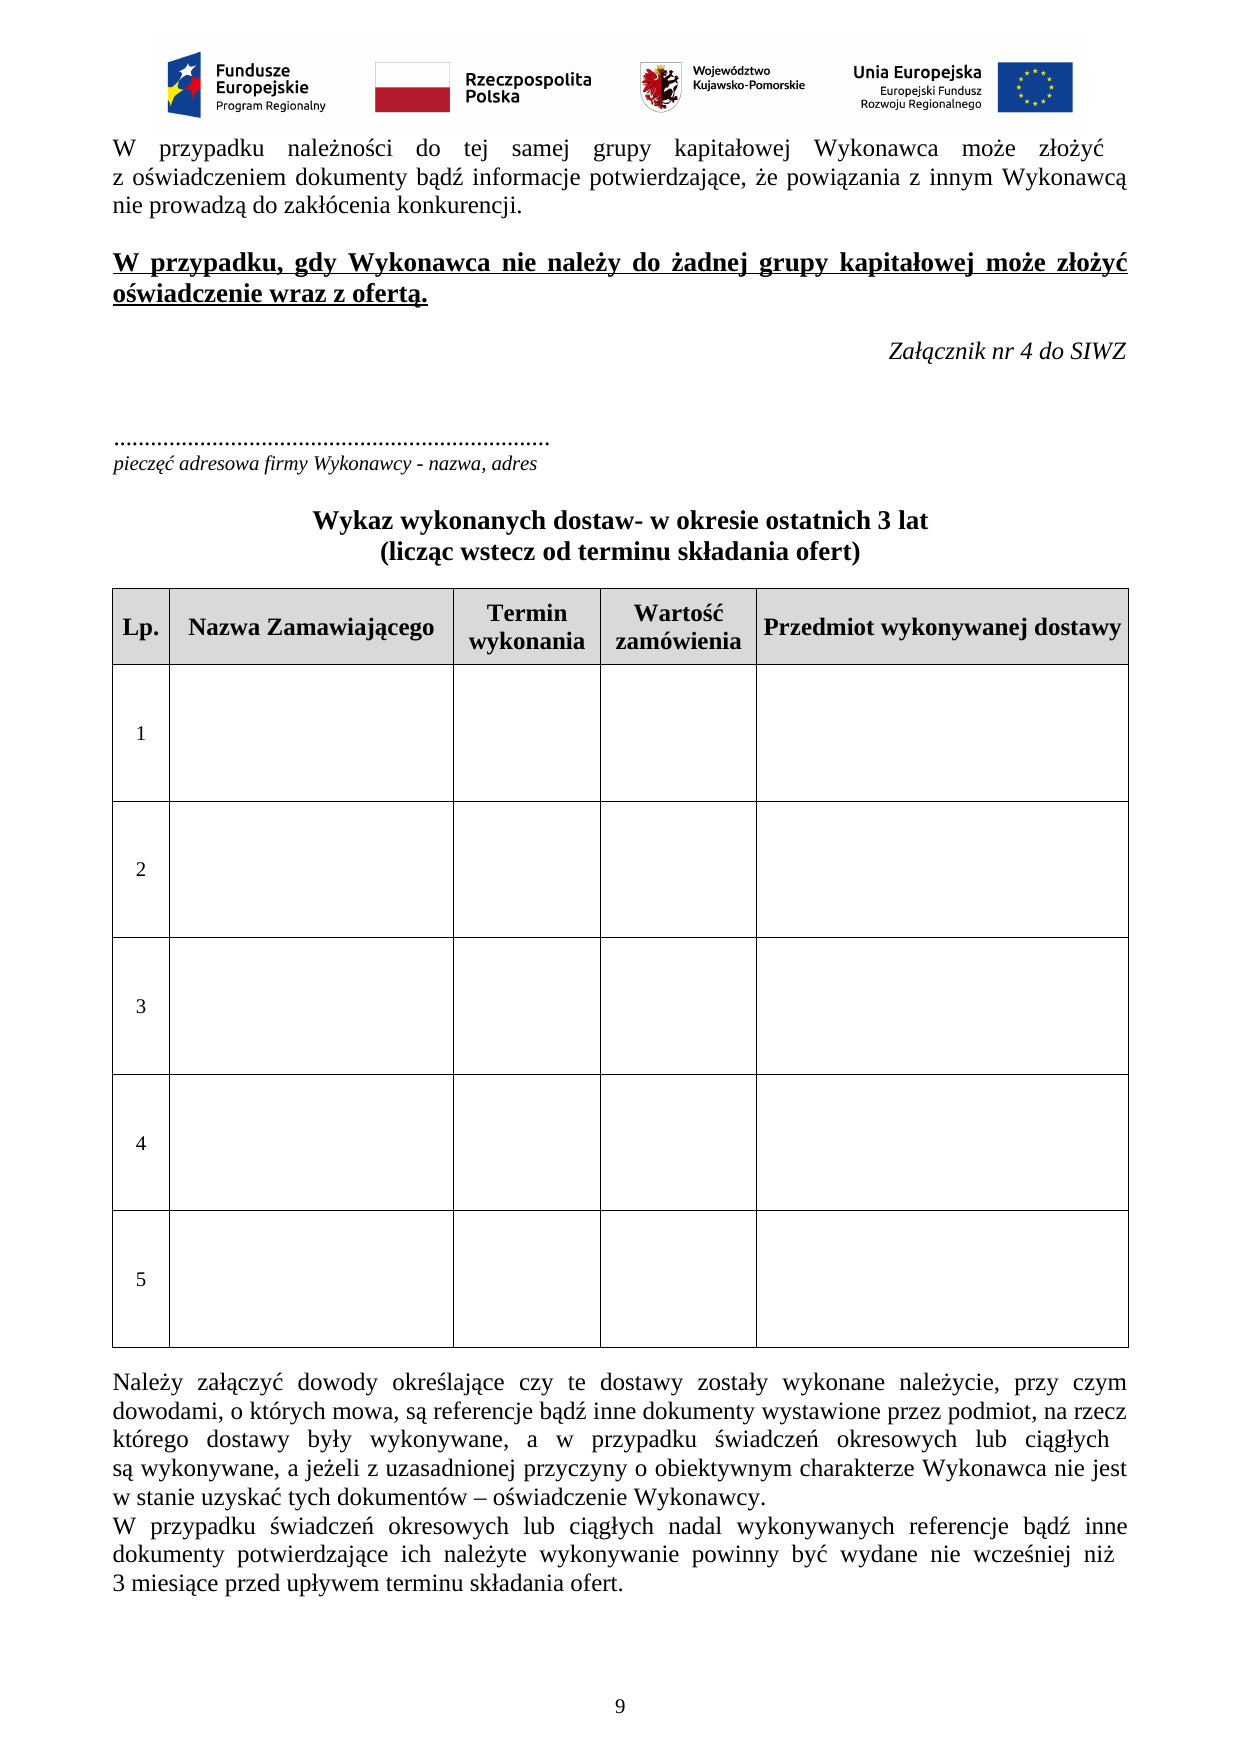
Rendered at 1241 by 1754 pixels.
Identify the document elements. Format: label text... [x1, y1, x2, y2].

table_cell [170, 802, 453, 937]
table_cell 4 [113, 1075, 169, 1210]
text W przypadku, gdy Wykonawca nie należy do żadnej grupy kapitałowej może złożyć oświadczenie wraz z ofertą. [112, 246, 1128, 273]
table_cell [454, 1211, 600, 1347]
table_cell [601, 1211, 756, 1347]
table_cell [757, 665, 1128, 801]
text ....................................................................... [113, 422, 1128, 451]
table_cell 5 [113, 1211, 169, 1347]
table_cell [601, 802, 756, 937]
table_cell [757, 1211, 1128, 1347]
text W przypadku, gdy Wykonawca nie należy do żadnej grupy kapitałowej może złożyć oświadczenie wraz z ofertą. [112, 274, 1128, 308]
table_cell [757, 938, 1128, 1074]
table_cell [454, 1075, 600, 1210]
text (licząc wstecz od terminu składania ofert) [112, 535, 1128, 566]
text Wykaz wykonanych dostaw- w okresie ostatnich 3 lat [112, 504, 1128, 535]
table_cell [170, 665, 453, 801]
table_cell [601, 938, 756, 1074]
table_cell [454, 665, 600, 801]
text pieczęć adresowa firmy Wykonawcy - nazwa, adres [113, 451, 1128, 475]
table_cell [454, 802, 600, 937]
table_cell [757, 802, 1128, 937]
table_cell [601, 665, 756, 801]
table_cell [757, 1075, 1128, 1210]
text W przypadku świadczeń okresowych lub ciągłych nadal wykonywanych referencje bądź inne dokumenty potwierdzające ich należyte wykonywanie powinny być wydane nie wcześniej niż 3 miesiące przed upływem terminu składania ofert. [112, 1511, 1128, 1597]
table_header Lp. [113, 589, 169, 664]
table_cell [170, 1211, 453, 1347]
table_cell 1 [113, 665, 169, 801]
text W przypadku należności do tej samej grupy kapitałowej Wykonawca może złożyć z oświadczeniem dokumenty bądź informacje potwierdzające, że powiązania z innym Wykonawcą nie prowadzą do zakłócenia konkurencji. [112, 133, 1128, 219]
text Należy załączyć dowody określające czy te dostawy zostały wykonane należycie, przy czym dowodami, o których mowa, są referencje bądź inne dokumenty wystawione przez podmiot, na rzecz którego dostawy były wykonywane, a w przypadku świadczeń okresowych lub ciągłych są wykonywane, a jeżeli z uzasadnionej przyczyny o obiektywnym charakterze Wykonawca nie jest w stanie uzyskać tych dokumentów – oświadczenie Wykonawcy. [112, 1367, 1128, 1511]
table_header Przedmiot wykonywanej dostawy [757, 589, 1128, 664]
table_cell [170, 938, 453, 1074]
table_header Nazwa Zamawiającego [170, 589, 453, 664]
table_cell [170, 1075, 453, 1210]
table_header Wartość zamówienia [601, 589, 756, 664]
table_cell 3 [113, 938, 169, 1074]
table_cell [601, 1075, 756, 1210]
table_header Termin wykonania [454, 589, 600, 664]
text Załącznik nr 4 do SIWZ [112, 339, 1128, 365]
table_cell 2 [113, 802, 169, 937]
picture [151, 35, 1089, 134]
table_cell [454, 938, 600, 1074]
